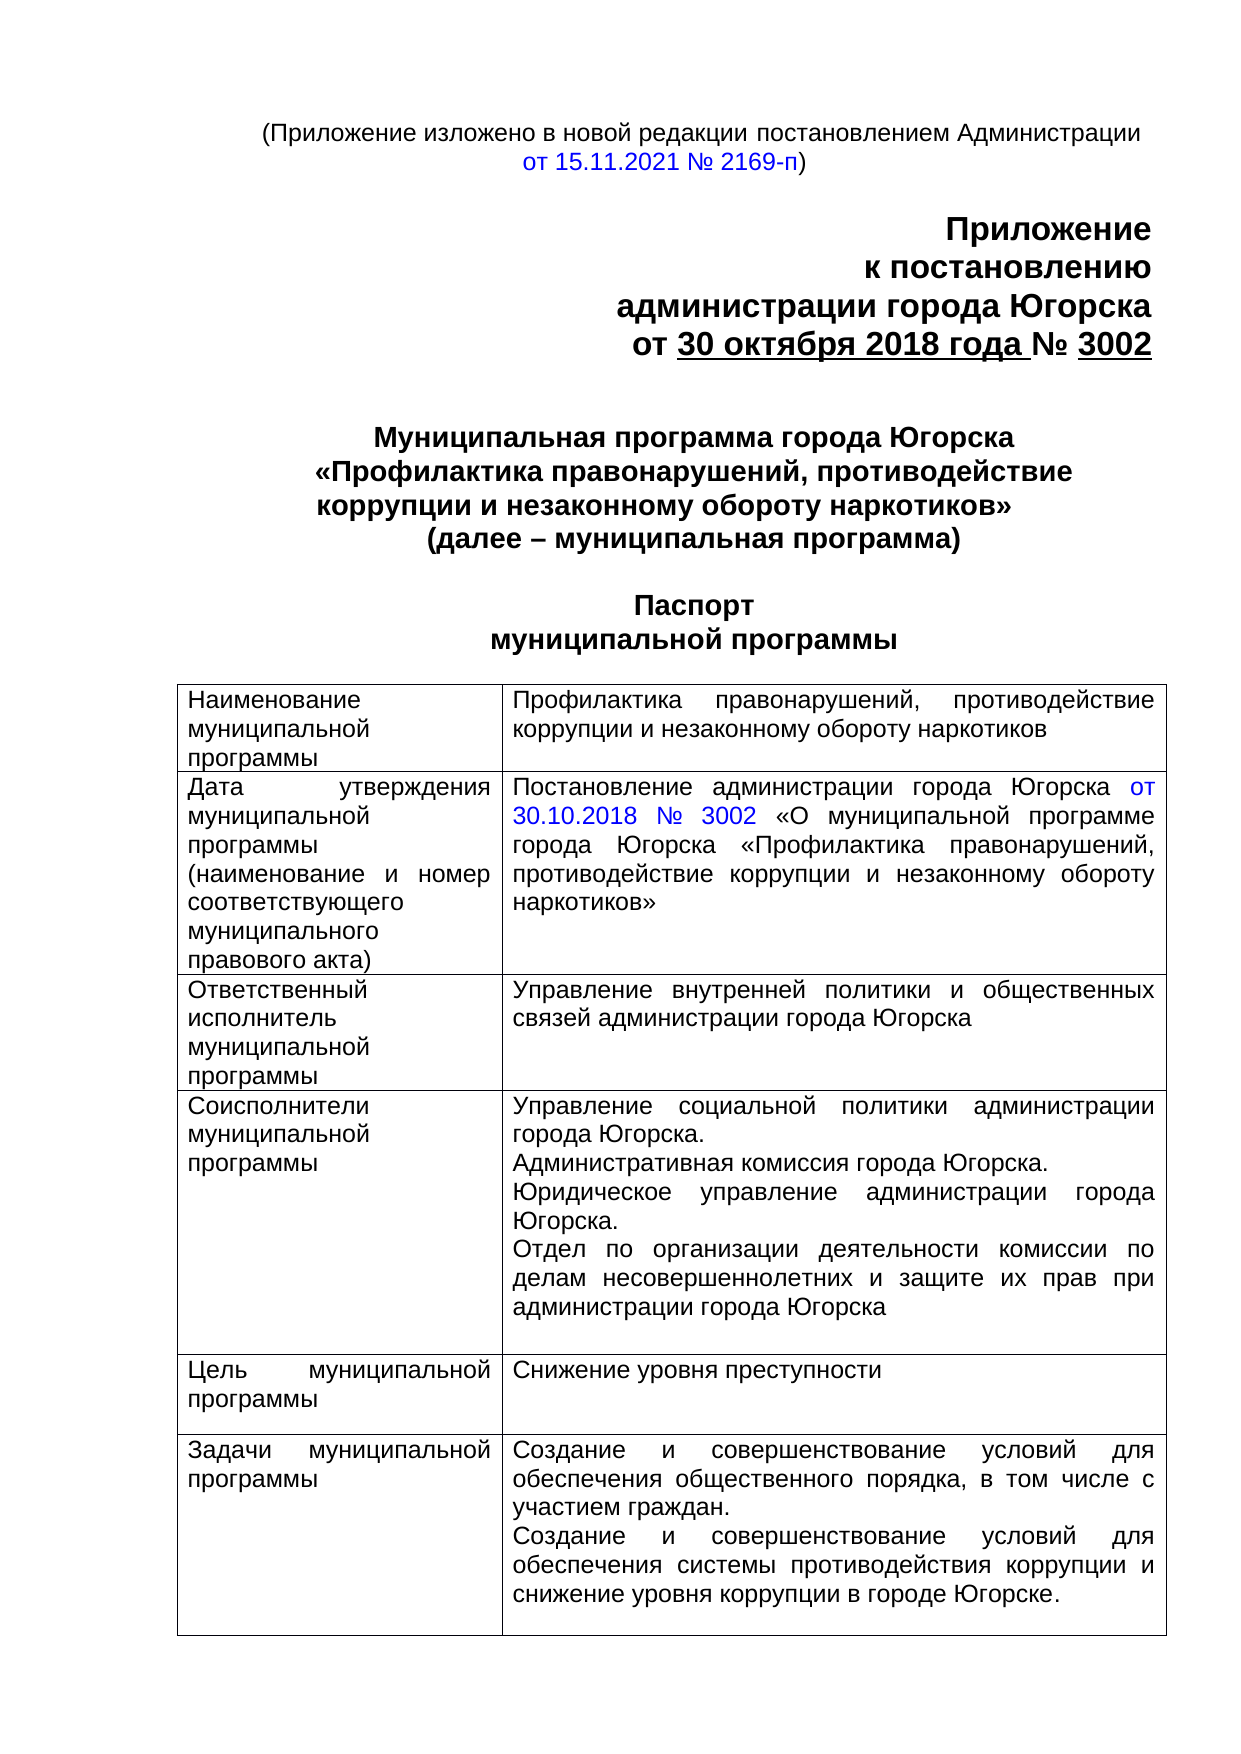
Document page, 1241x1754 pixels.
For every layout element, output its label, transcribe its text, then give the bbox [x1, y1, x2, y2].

text Муниципальная программа города Югорска [177, 420, 1152, 454]
text муниципальной программы [177, 622, 1152, 655]
subtitle от 30 октября 2018 года № 3002 [177, 324, 1152, 363]
table_cell Соисполнители муниципальной программы [178, 1091, 502, 1354]
subtitle к постановлению [177, 248, 1152, 286]
table_cell Управление внутренней политики и общественных связей администрации города Югорска [503, 975, 1166, 1089]
table_cell Управление социальной политики администрации города Югорска. Административная комиссия города Югорска. Юридическое управление администрации города Югорска. Отдел по организации деятельности комиссии по делам несовершеннолетних и защите их прав при администрации города Югорска [503, 1091, 1166, 1354]
text (Приложение изложено в новой редакции постановлением Администрации от 15.11.2021 № 2169-п) [177, 118, 1152, 176]
table_cell Постановление администрации города Югорска от 30.10.2018 № 3002 «О муниципальной программе города Югорска «Профилактика правонарушений, противодействие коррупции и незаконному обороту наркотиков» [503, 772, 1166, 973]
text (далее – муниципальная программа) [177, 521, 1152, 554]
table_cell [503, 1435, 1166, 1635]
table_cell Снижение уровня преступности [503, 1355, 1166, 1434]
table_header Профилактика правонарушений, противодействие коррупции и незаконному обороту наркотиков [503, 685, 1166, 771]
subtitle Приложение [177, 209, 1152, 248]
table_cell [178, 1435, 502, 1635]
table_cell Цель муниципальной программы [178, 1355, 502, 1434]
text «Профилактика правонарушений, противодействие коррупции и незаконному обороту наркотиков» [177, 454, 1152, 521]
table_header Наименование муниципальной программы [178, 685, 502, 771]
subtitle администрации города Югорска [177, 286, 1152, 324]
table_cell Ответственный исполнитель муниципальной программы [178, 975, 502, 1089]
text Паспорт [177, 588, 1152, 622]
table_cell Дата утверждения муниципальной программы (наименование и номер соответствующего муниципального правового акта) [178, 772, 502, 973]
